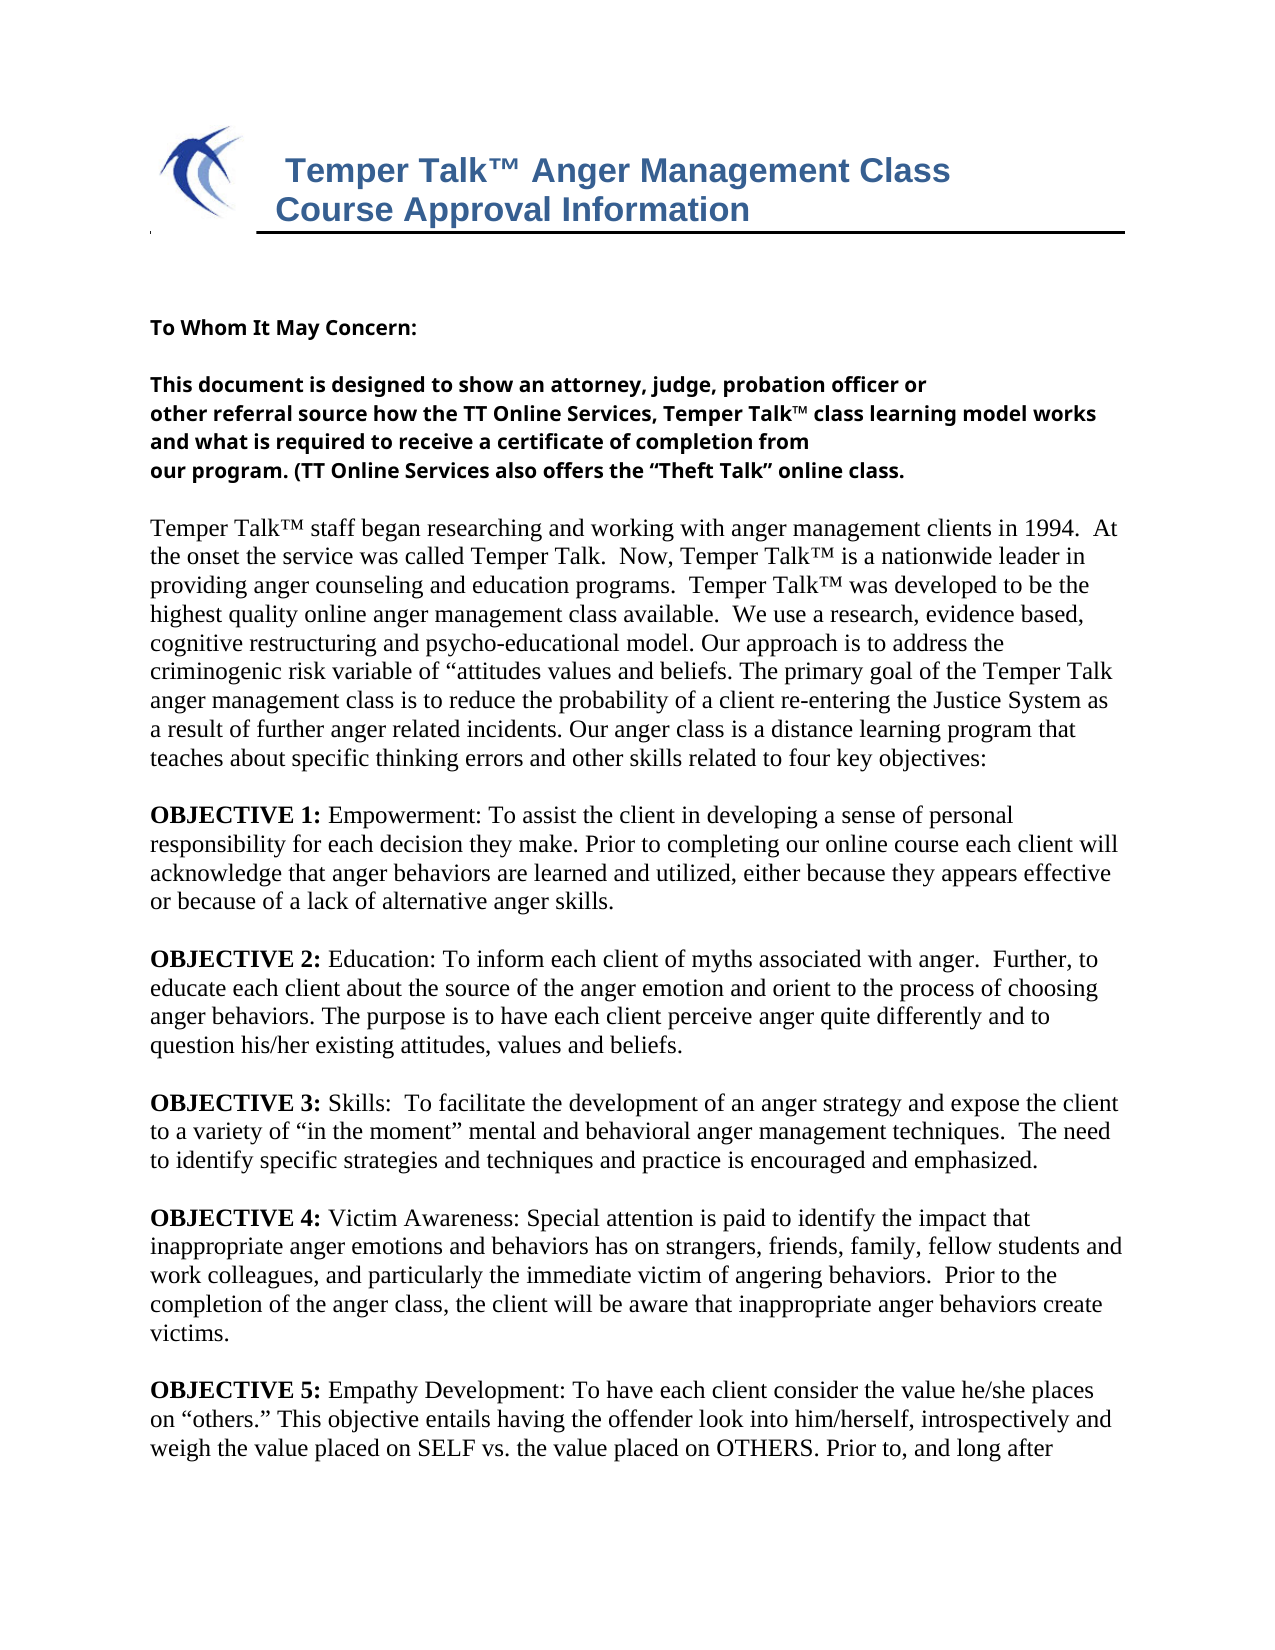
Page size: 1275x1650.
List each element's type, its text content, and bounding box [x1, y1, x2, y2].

text OBJECTIVE 4: Victim Awareness: Special attention is paid to identify the impact that inappropriate anger emotions and behaviors has on strangers, friends, family, fellow students and work colleagues, and particularly the immediate victim of angering behaviors. Prior to the completion of the anger class, the client will be aware that inappropriate anger behaviors create victims. [150, 1203, 1125, 1346]
picture [150, 125, 257, 241]
text other referral source how the TT Online Services, Temper Talk™ class learning model works and what is required to receive a certificate of completion from [150, 399, 1125, 456]
text OBJECTIVE 3: Skills: To facilitate the development of an anger strategy and expose the client to a variety of “in the moment” mental and behavioral anger management techniques. The need to identify specific strategies and techniques and practice is encouraged and emphasized. [150, 1088, 1125, 1174]
text OBJECTIVE 2: Education: To inform each client of myths associated with anger. Further, to educate each client about the source of the anger emotion and orient to the process of choosing anger behaviors. The purpose is to have each client perceive anger quite differently and to question his/her existing attitudes, values and beliefs. [150, 944, 1125, 1059]
text This document is designed to show an attorney, judge, probation officer or [150, 370, 1125, 399]
text To Whom It May Concern: [150, 313, 1125, 342]
text our program. (TT Online Services also offers the “Theft Talk” online class. [150, 456, 1125, 484]
text Temper Talk™ Anger Management Class [257, 150, 1125, 189]
text Course Approval Information [257, 189, 1125, 231]
text OBJECTIVE 1: Empowerment: To assist the client in developing a sense of personal responsibility for each decision they make. Prior to completing our online course each client will acknowledge that anger behaviors are learned and utilized, either because they appears effective or because of a lack of alternative anger skills. [150, 800, 1125, 915]
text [150, 1375, 1125, 1461]
text Temper Talk™ staff began researching and working with anger management clients in 1994. At the onset the service was called Temper Talk. Now, Temper Talk™ is a nationwide leader in providing anger counseling and education programs. Temper Talk™ was developed to be the highest quality online anger management class available. We use a research, evidence based, cognitive restructuring and psycho-educational model. Our approach is to address the criminogenic risk variable of “attitudes values and beliefs. The primary goal of the Temper Talk anger management class is to reduce the probability of a client re-entering the Justice System as a result of further anger related incidents. Our anger class is a distance learning program that teaches about specific thinking errors and other skills related to four key objectives: [150, 513, 1125, 771]
